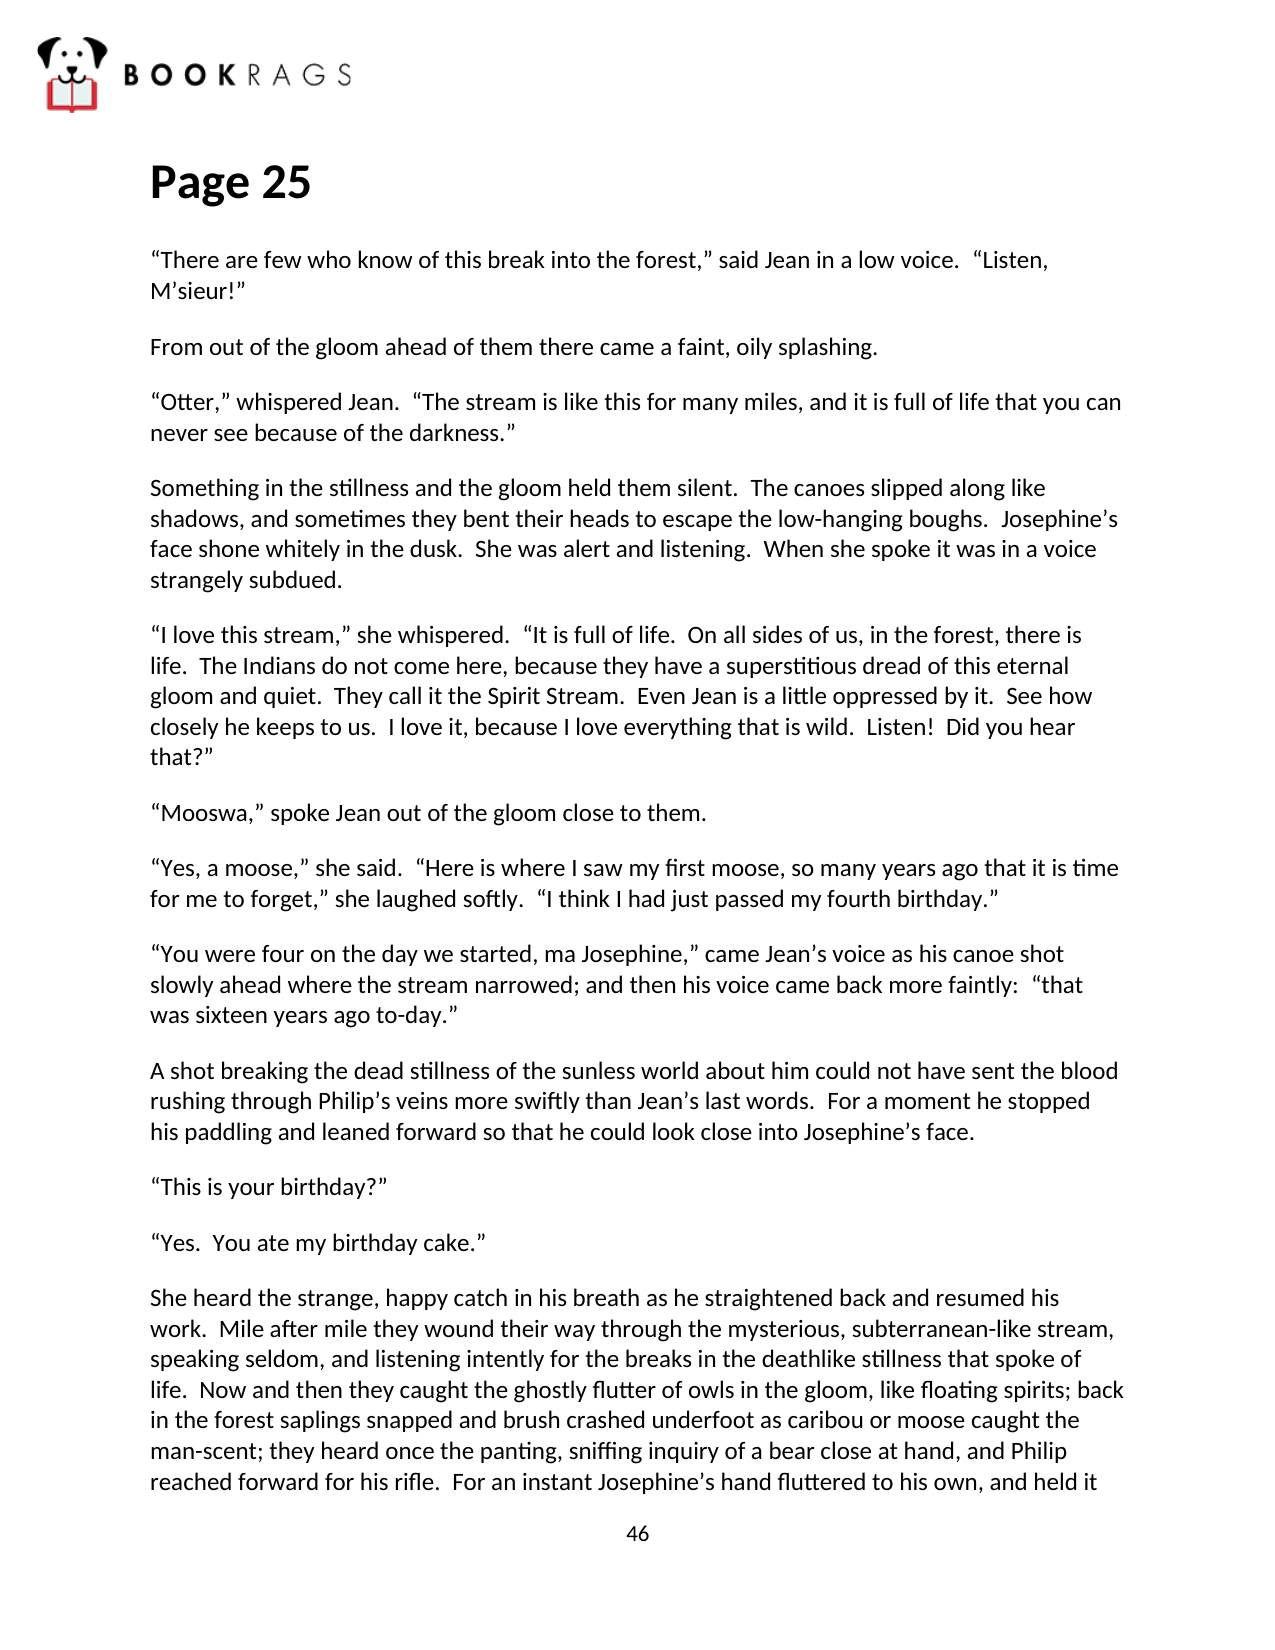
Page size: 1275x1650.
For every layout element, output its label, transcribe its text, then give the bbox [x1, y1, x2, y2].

text “Mooswa,” spoke Jean out of the gloom close to them. [150, 797, 1125, 827]
text Something in the stillness and the gloom held them silent. The canoes slipped along like shadows, and sometimes they bent their heads to escape the low-hanging boughs. Josephine’s face shone whitely in the dusk. She was alert and listening. When she spoke it was in a voice strangely subdued. [150, 472, 1125, 594]
text “Yes. You ate my birthday cake.” [150, 1227, 1125, 1258]
text “Otter,” whispered Jean. “The stream is like this for many miles, and it is full of life that you can never see because of the darkness.” [150, 386, 1125, 447]
text “You were four on the day we started, ma Josephine,” came Jean’s voice as his canoe shot slowly ahead where the stream narrowed; and then his voice came back more faintly: “that was sixteen years ago to-day.” [150, 938, 1125, 1030]
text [150, 1283, 1125, 1496]
text “Yes, a moose,” she said. “Here is where I saw my first moose, so many years ago that it is time for me to forget,” she laughed softly. “I think I had just passed my fourth birthday.” [150, 852, 1125, 913]
text “I love this stream,” she whispered. “It is full of life. On all sides of us, in the forest, there is life. The Indians do not come here, because they have a superstitious dread of this eternal gloom and quiet. They call it the Spirit Stream. Even Jean is a little oppressed by it. See how closely he keeps to us. I love it, because I love everything that is wild. Listen! Did you hear that?” [150, 619, 1125, 772]
text “There are few who know of this break into the forest,” said Jean in a low voice. “Listen, M’sieur!” [150, 244, 1125, 306]
text A shot breaking the dead stillness of the sunless world about him could not have sent the blood rushing through Philip’s veins more swiftly than Jean’s last words. For a moment he stopped his paddling and leaned forward so that he could look close into Josephine’s face. [150, 1055, 1125, 1147]
text Page 25 [150, 150, 1125, 211]
picture [37, 37, 351, 113]
text “This is your birthday?” [150, 1172, 1125, 1202]
text From out of the gloom ahead of them there came a faint, oily splashing. [150, 331, 1125, 361]
